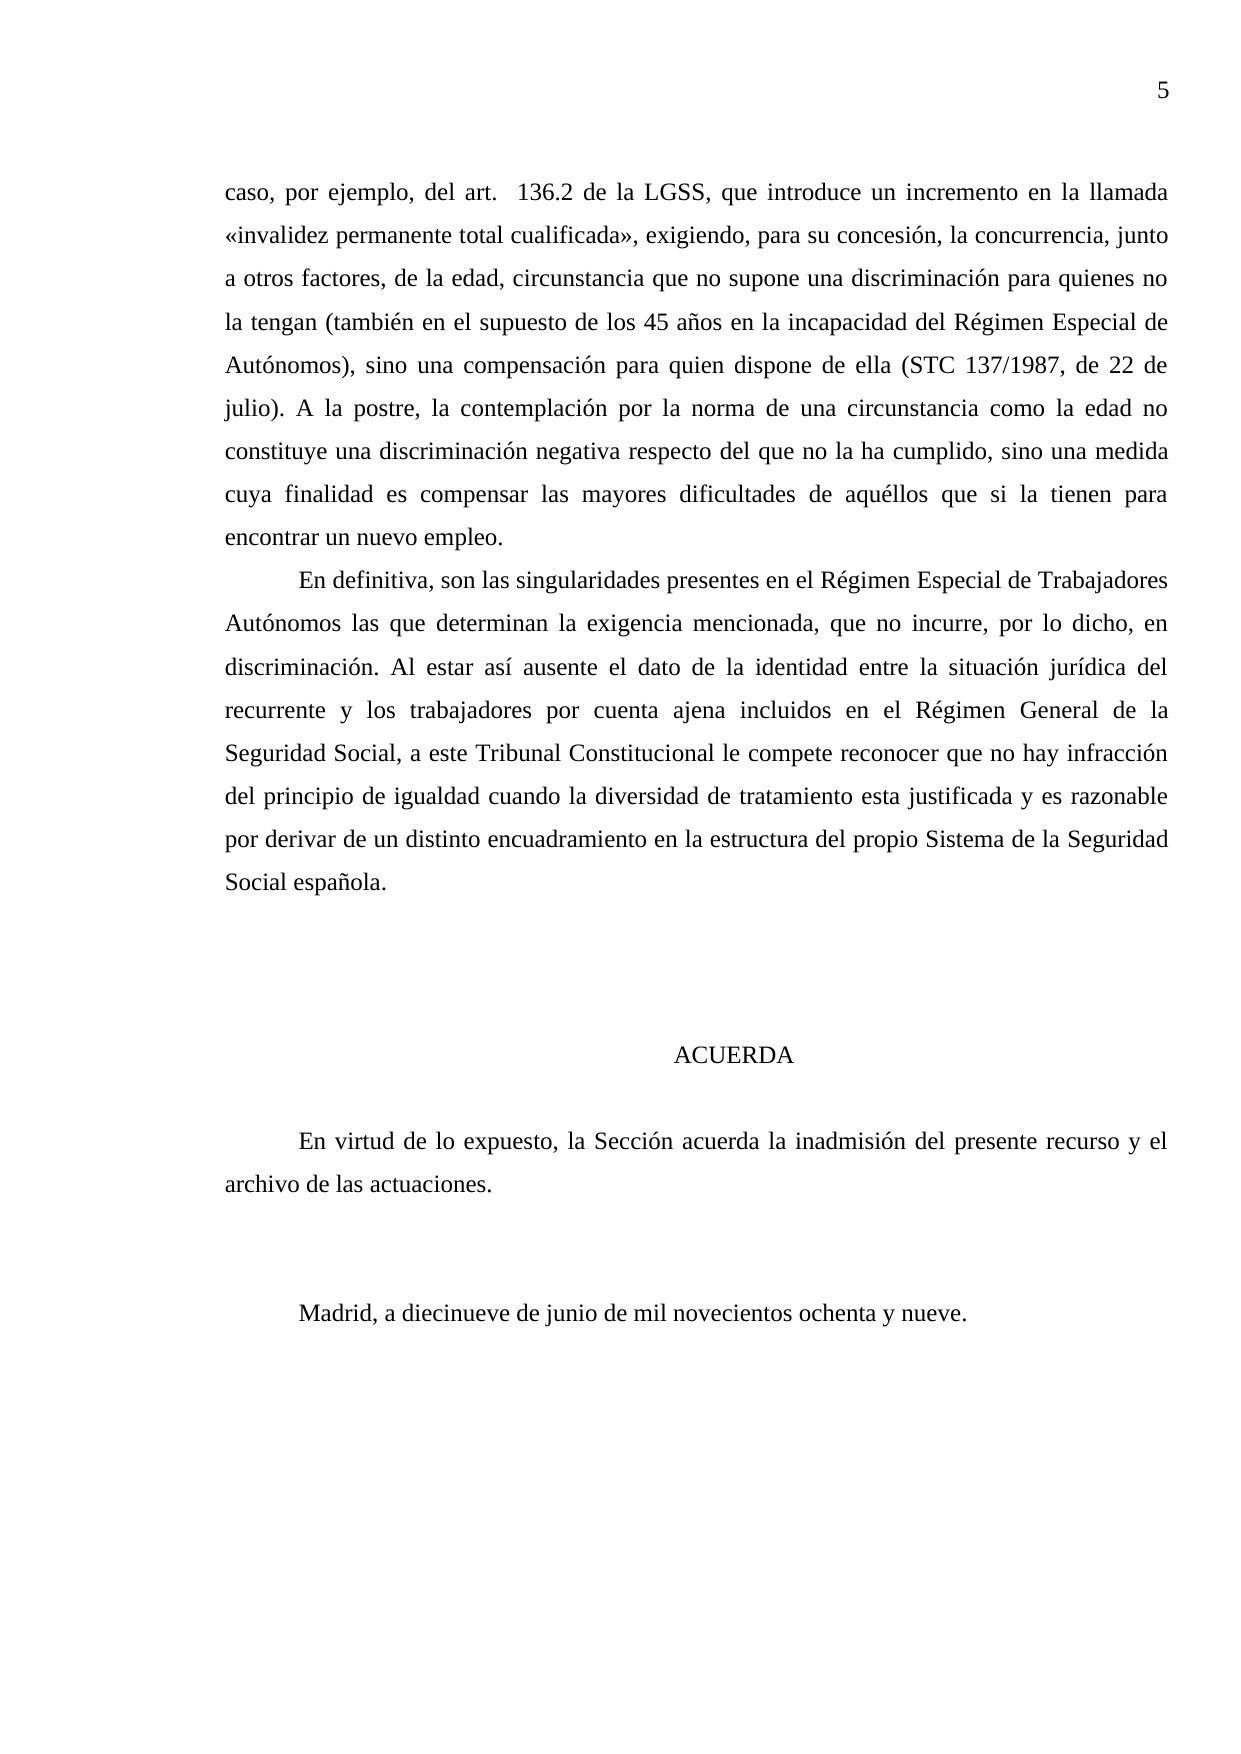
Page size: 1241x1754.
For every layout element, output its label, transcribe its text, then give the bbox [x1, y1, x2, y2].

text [224, 177, 1169, 551]
text En definitiva, son las singularidades presentes en el Régimen Especial de Trabajadores Autónomos las que determinan la exigencia mencionada, que no incurre, por lo dicho, en discriminación. Al estar así ausente el dato de la identidad entre la situación jurídica del recurrente y los trabajadores por cuenta ajena incluidos en el Régimen General de la Seguridad Social, a este Tribunal Constitucional le compete reconocer que no hay infracción del principio de igualdad cuando la diversidad de tratamiento esta justificada y es razonable por derivar de un distinto encuadramiento en la estructura del propio Sistema de la Seguridad Social española. [224, 565, 1169, 896]
text Madrid, a diecinueve de junio de mil novecientos ochenta y nueve. [224, 1298, 1169, 1327]
text ACUERDA [224, 1040, 1169, 1068]
text En virtud de lo expuesto, la Sección acuerda la inadmisión del presente recurso y el archivo de las actuaciones. [224, 1126, 1169, 1198]
